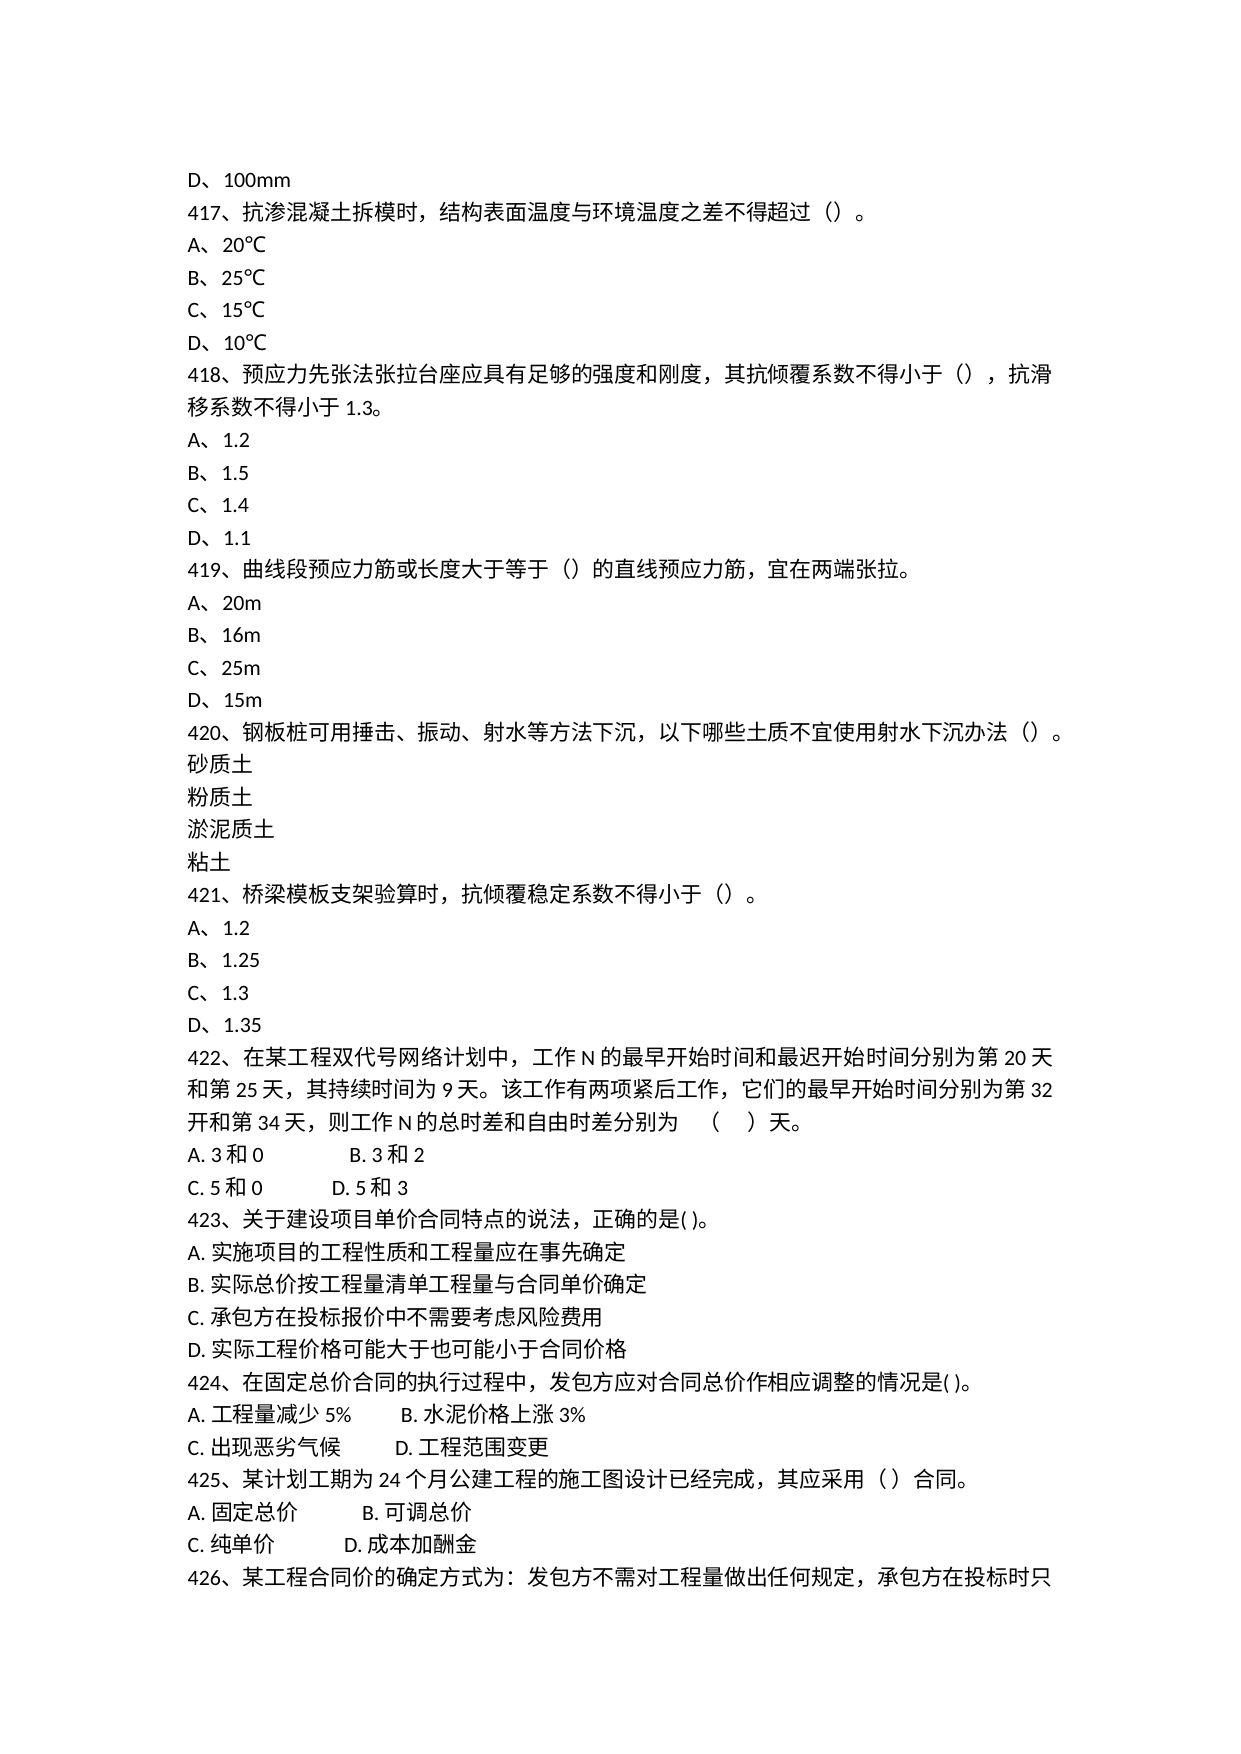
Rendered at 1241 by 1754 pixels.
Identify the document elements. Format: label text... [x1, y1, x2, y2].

text C、1.4 [187, 487, 1053, 519]
text A、20℃ [187, 227, 1053, 259]
text 419、曲线段预应力筋或长度大于等于（）的直线预应力筋，宜在两端张拉。 [187, 552, 1053, 584]
text B、16m [187, 617, 1053, 649]
text 417、抗渗混凝土拆模时，结构表面温度与环境温度之差不得超过（）。 [187, 194, 1053, 227]
text 420、钢板桩可用捶击、振动、射水等方法下沉，以下哪些土质不宜使用射水下沉办法（）。 [187, 714, 1053, 747]
text 421、桥梁模板支架验算时，抗倾覆稳定系数不得小于（）。 [187, 877, 1053, 909]
text 418、预应力先张法张拉台座应具有足够的强度和刚度，其抗倾覆系数不得小于（），抗滑移系数不得小于1.3。 [187, 357, 1053, 422]
text C、1.3 [187, 974, 1053, 1007]
text 淤泥质土 [187, 812, 1053, 844]
text D、15m [187, 682, 1053, 714]
text A、1.2 [187, 422, 1053, 454]
text A、20m [187, 584, 1053, 617]
text B、1.25 [187, 942, 1053, 974]
text D、10℃ [187, 324, 1053, 357]
text D、1.35 [187, 1007, 1053, 1039]
text 粘土 [187, 844, 1053, 877]
text 砂质土 [187, 747, 1053, 779]
text B、25℃ [187, 259, 1053, 292]
text C、15℃ [187, 292, 1053, 324]
text B、1.5 [187, 454, 1053, 487]
text C、25m [187, 649, 1053, 682]
text 粉质土 [187, 779, 1053, 812]
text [187, 1039, 1053, 1592]
text D、100mm [187, 162, 1053, 194]
text D、1.1 [187, 519, 1053, 552]
text A、1.2 [187, 909, 1053, 942]
